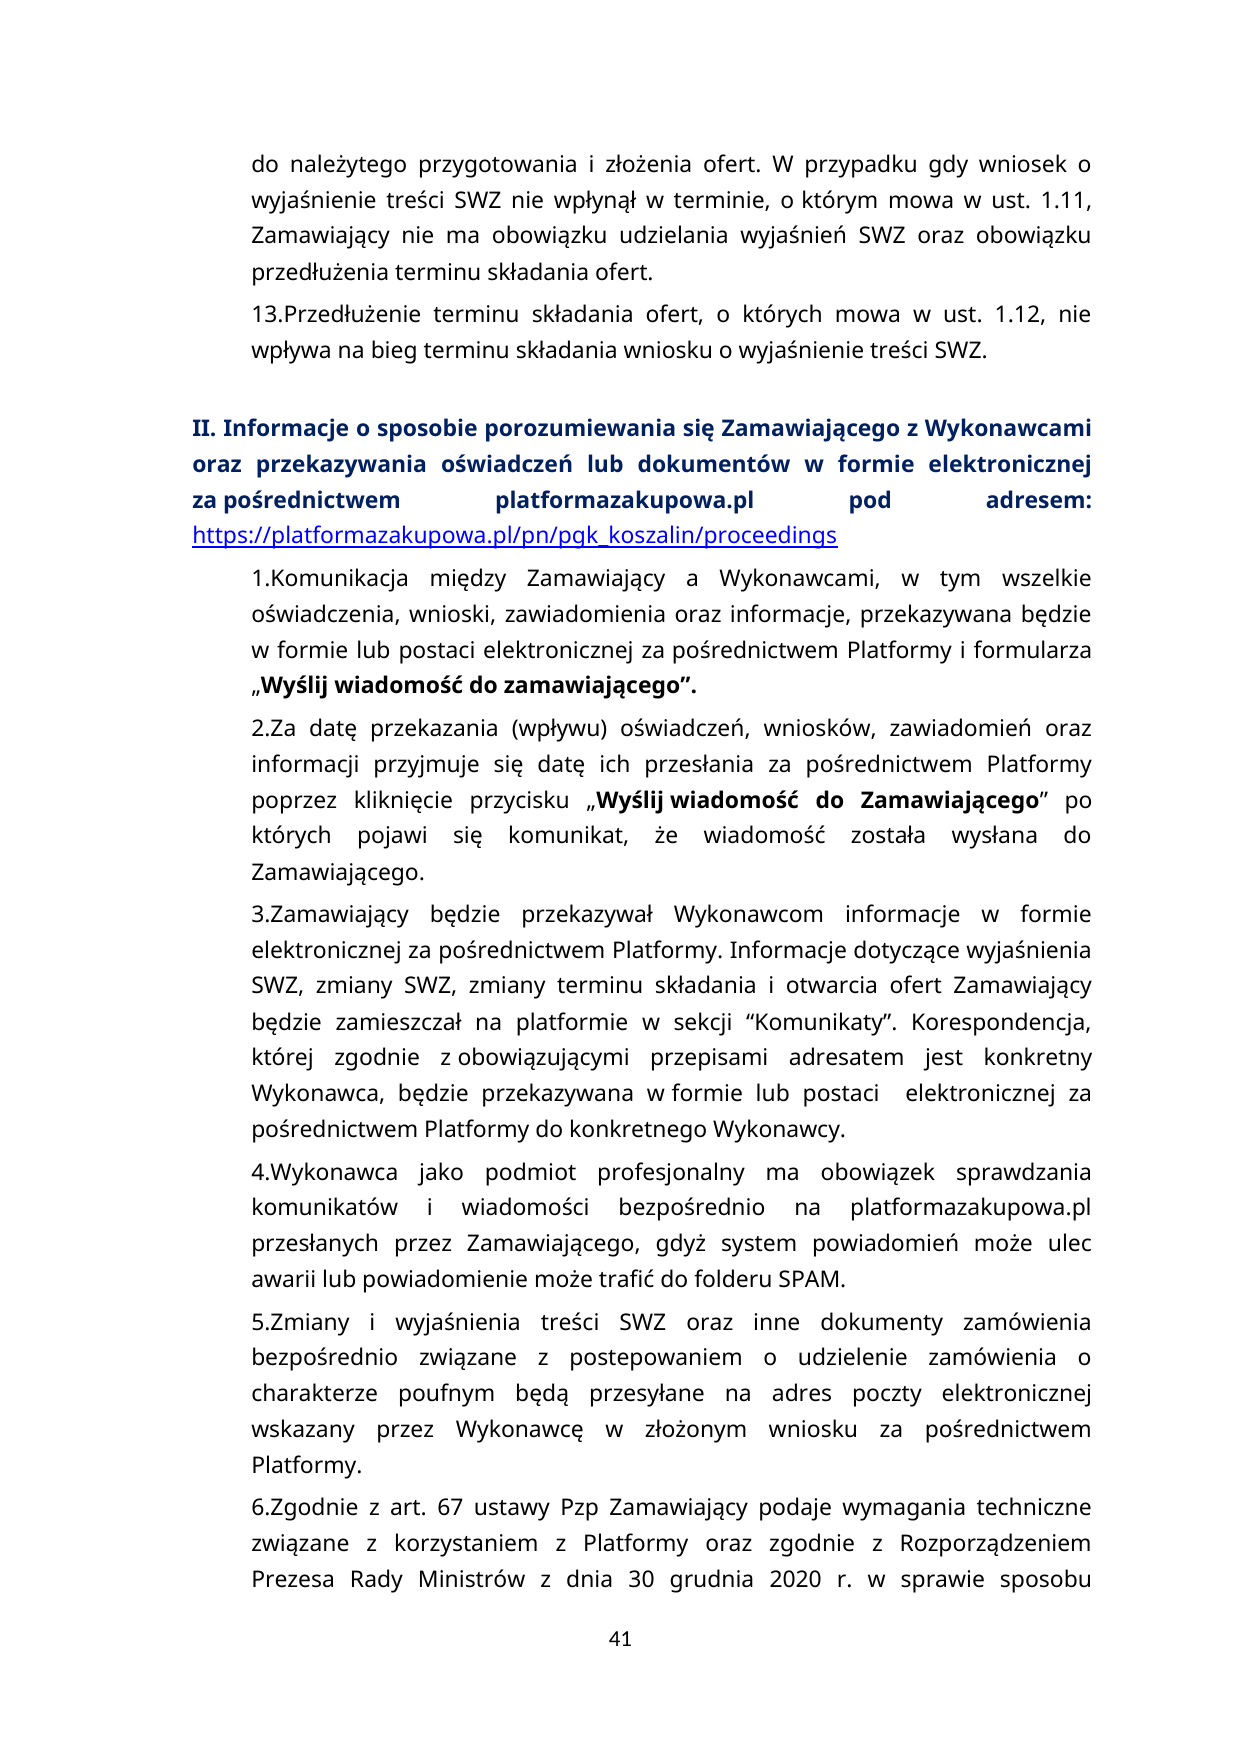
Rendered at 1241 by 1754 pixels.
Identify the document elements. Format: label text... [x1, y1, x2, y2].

text 1.Komunikacja między Zamawiający a Wykonawcami, w tym wszelkie oświadczenia, wnioski, zawiadomienia oraz informacje, przekazywana będzie w formie lub postaci elektronicznej za pośrednictwem Platformy i formularza „Wyślij wiadomość do zamawiającego”. [251, 748, 1093, 887]
text 3.Zamawiający będzie przekazywał Wykonawcom informacje w formie elektronicznej za pośrednictwem Platformy. Informacje dotyczące wyjaśnienia SWZ, zmiany SWZ, zmiany terminu składania i otwarcia ofert Zamawiający będzie zamieszczał na platformie w sekcji “Komunikaty”. Korespondencja, której zgodnie z obowiązującymi przepisami adresatem jest konkretny Wykonawca, będzie przekazywana w formie lub postaci elektronicznej za pośrednictwem Platformy do konkretnego Wykonawcy. [251, 1083, 1093, 1330]
text 2.Za datę przekazania (wpływu) oświadczeń, wniosków, zawiadomień oraz informacji przyjmuje się datę ich przesłania za pośrednictwem Platformy poprzez kliknięcie przycisku „Wyślij wiadomość do Zamawiającego” po których pojawi się komunikat, że wiadomość została wysłana do Zamawiającego. [251, 898, 1093, 1073]
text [251, 1491, 1093, 1594]
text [251, 148, 1093, 215]
text 12.Jeżeli Zamawiający nie udzieli wyjaśnień w terminie, o którym mowa w ust. 1.11, przedłuża termin składania ofert o czas niezbędny do zapoznania się wszystkich zainteresowanych Wykonawców z wyjaśnieniami niezbędnymi do należytego przygotowania i złożenia ofert. W przypadku gdy wniosek o wyjaśnienie treści SWZ nie wpłynął w terminie, o którym mowa w ust. 1.11, Zamawiający nie ma obowiązku udzielania wyjaśnień SWZ oraz obowiązku przedłużenia terminu składania ofert. [251, 226, 1093, 473]
text 4.Wykonawca jako podmiot profesjonalny ma obowiązek sprawdzania komunikatów i wiadomości bezpośrednio na platformazakupowa.pl przesłanych przez Zamawiającego, gdyż system powiadomień może ulec awarii lub powiadomienie może trafić do folderu SPAM. [251, 1341, 1093, 1480]
text 13.Przedłużenie terminu składania ofert, o których mowa w ust. 1.12, nie wpływa na bieg terminu składania wniosku o wyjaśnienie treści SWZ. [251, 483, 1093, 551]
text II. Informacje o sposobie porozumiewania się Zamawiającego z Wykonawcami oraz przekazywania oświadczeń lub dokumentów w formie elektronicznej za pośrednictwem platformazakupowa.pl pod adresem: https://platformazakupowa.pl/pn/pgk_koszalin/proceedings [192, 598, 1093, 737]
